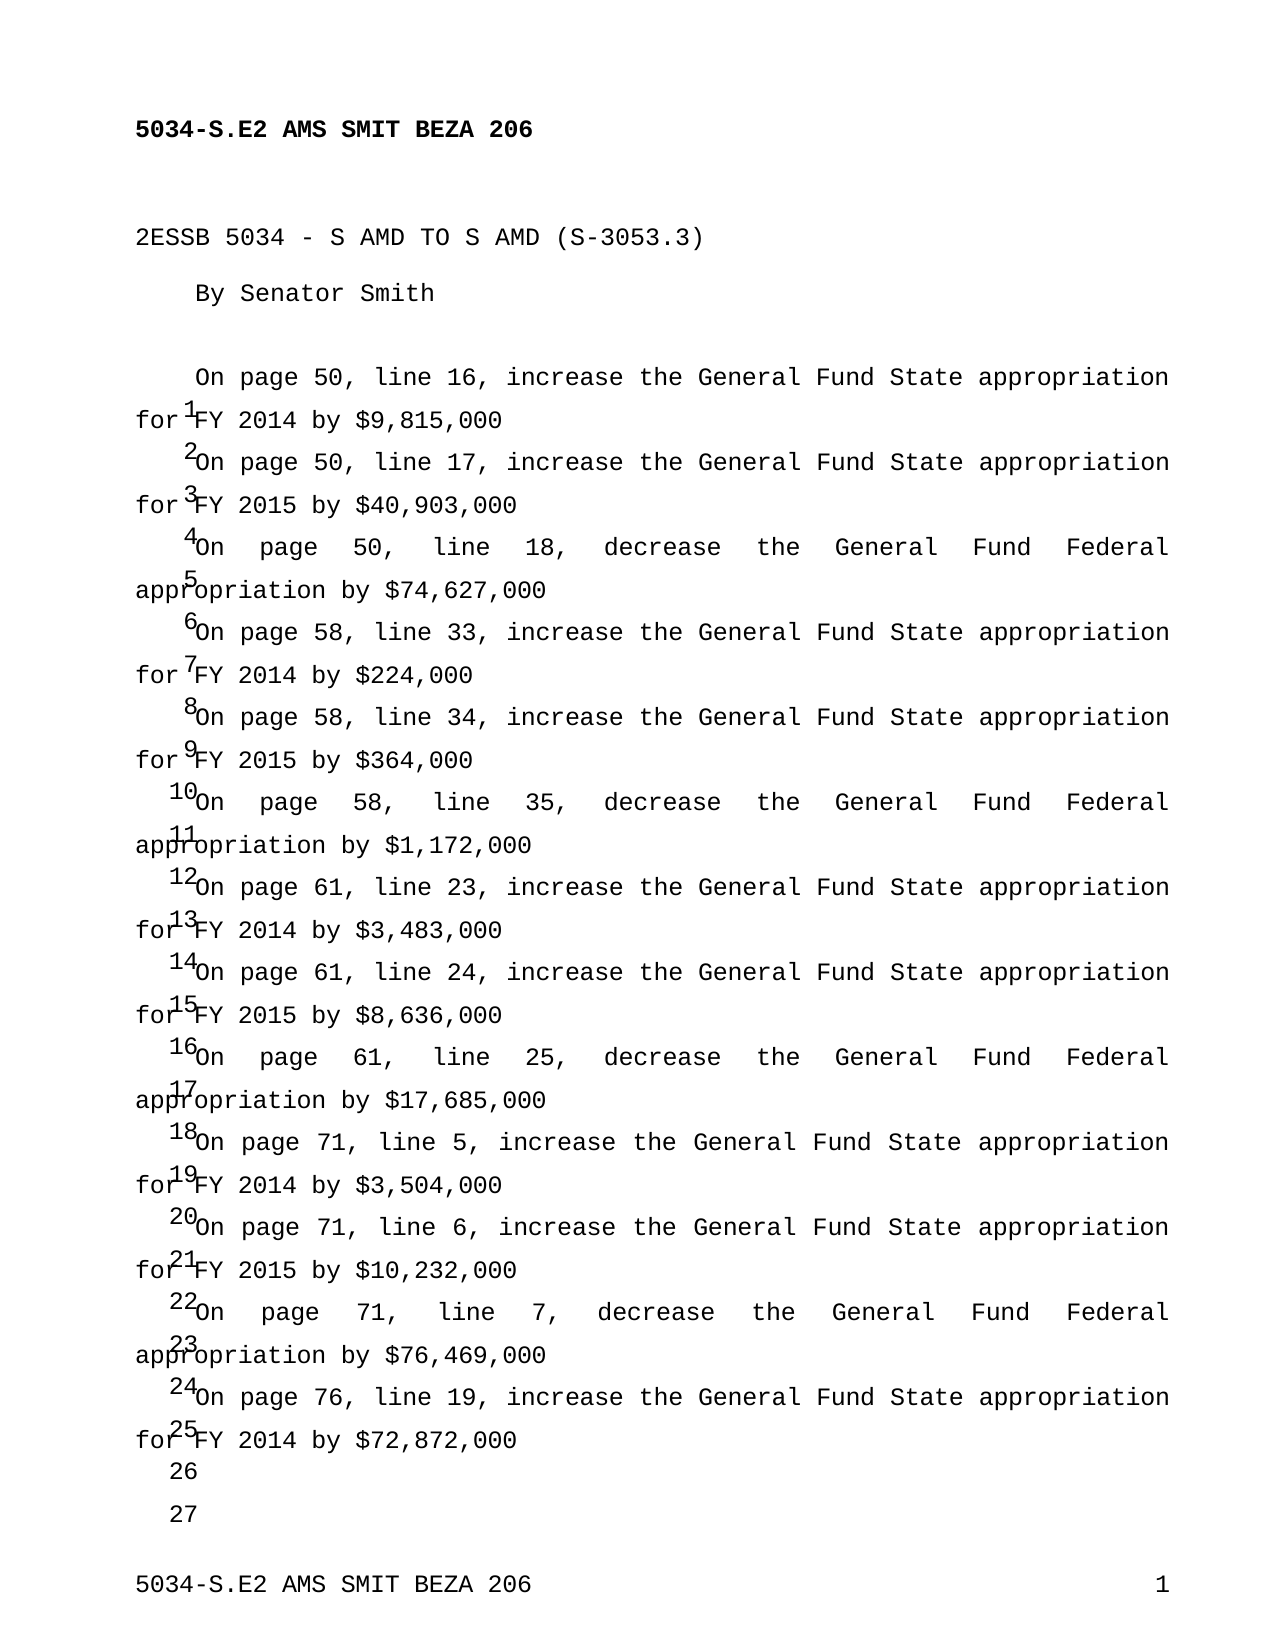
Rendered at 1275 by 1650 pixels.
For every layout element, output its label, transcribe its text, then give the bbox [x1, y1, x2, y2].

text On page 76, line 19, increase the General Fund State appropriation for FY 2014 by $72,872,000 [135, 1372, 1170, 1457]
text On page 61, line 23, increase the General Fund State appropriation for FY 2014 by $3,483,000 [135, 862, 1170, 947]
text - [135, 224, 1170, 281]
text On page 61, line 24, increase the General Fund State appropriation for FY 2015 by $8,636,000 [135, 947, 1170, 1032]
text On page 71, line 5, increase the General Fund State appropriation for FY 2014 by $3,504,000 [135, 1117, 1170, 1202]
text On page 50, line 16, increase the General Fund State appropriation for FY 2014 by $9,815,000 [135, 352, 1170, 437]
text On page 50, line 17, increase the General Fund State appropriation for FY 2015 by $40,903,000 [135, 437, 1170, 522]
text On page 58, line 33, increase the General Fund State appropriation for FY 2014 by $224,000 [135, 607, 1170, 692]
text On page 71, line 6, increase the General Fund State appropriation for FY 2015 by $10,232,000 [135, 1202, 1170, 1287]
text On page 58, line 35, decrease the General Fund Federal appropriation by $1,172,000 [135, 777, 1170, 862]
text On page 61, line 25, decrease the General Fund Federal appropriation by $17,685,000 [135, 1032, 1170, 1117]
text On page 71, line 7, decrease the General Fund Federal appropriation by $76,469,000 [135, 1287, 1170, 1372]
text On page 50, line 18, decrease the General Fund Federal appropriation by $74,627,000 [135, 522, 1170, 607]
text On page 58, line 34, increase the General Fund State appropriation for FY 2015 by $364,000 [135, 692, 1170, 777]
